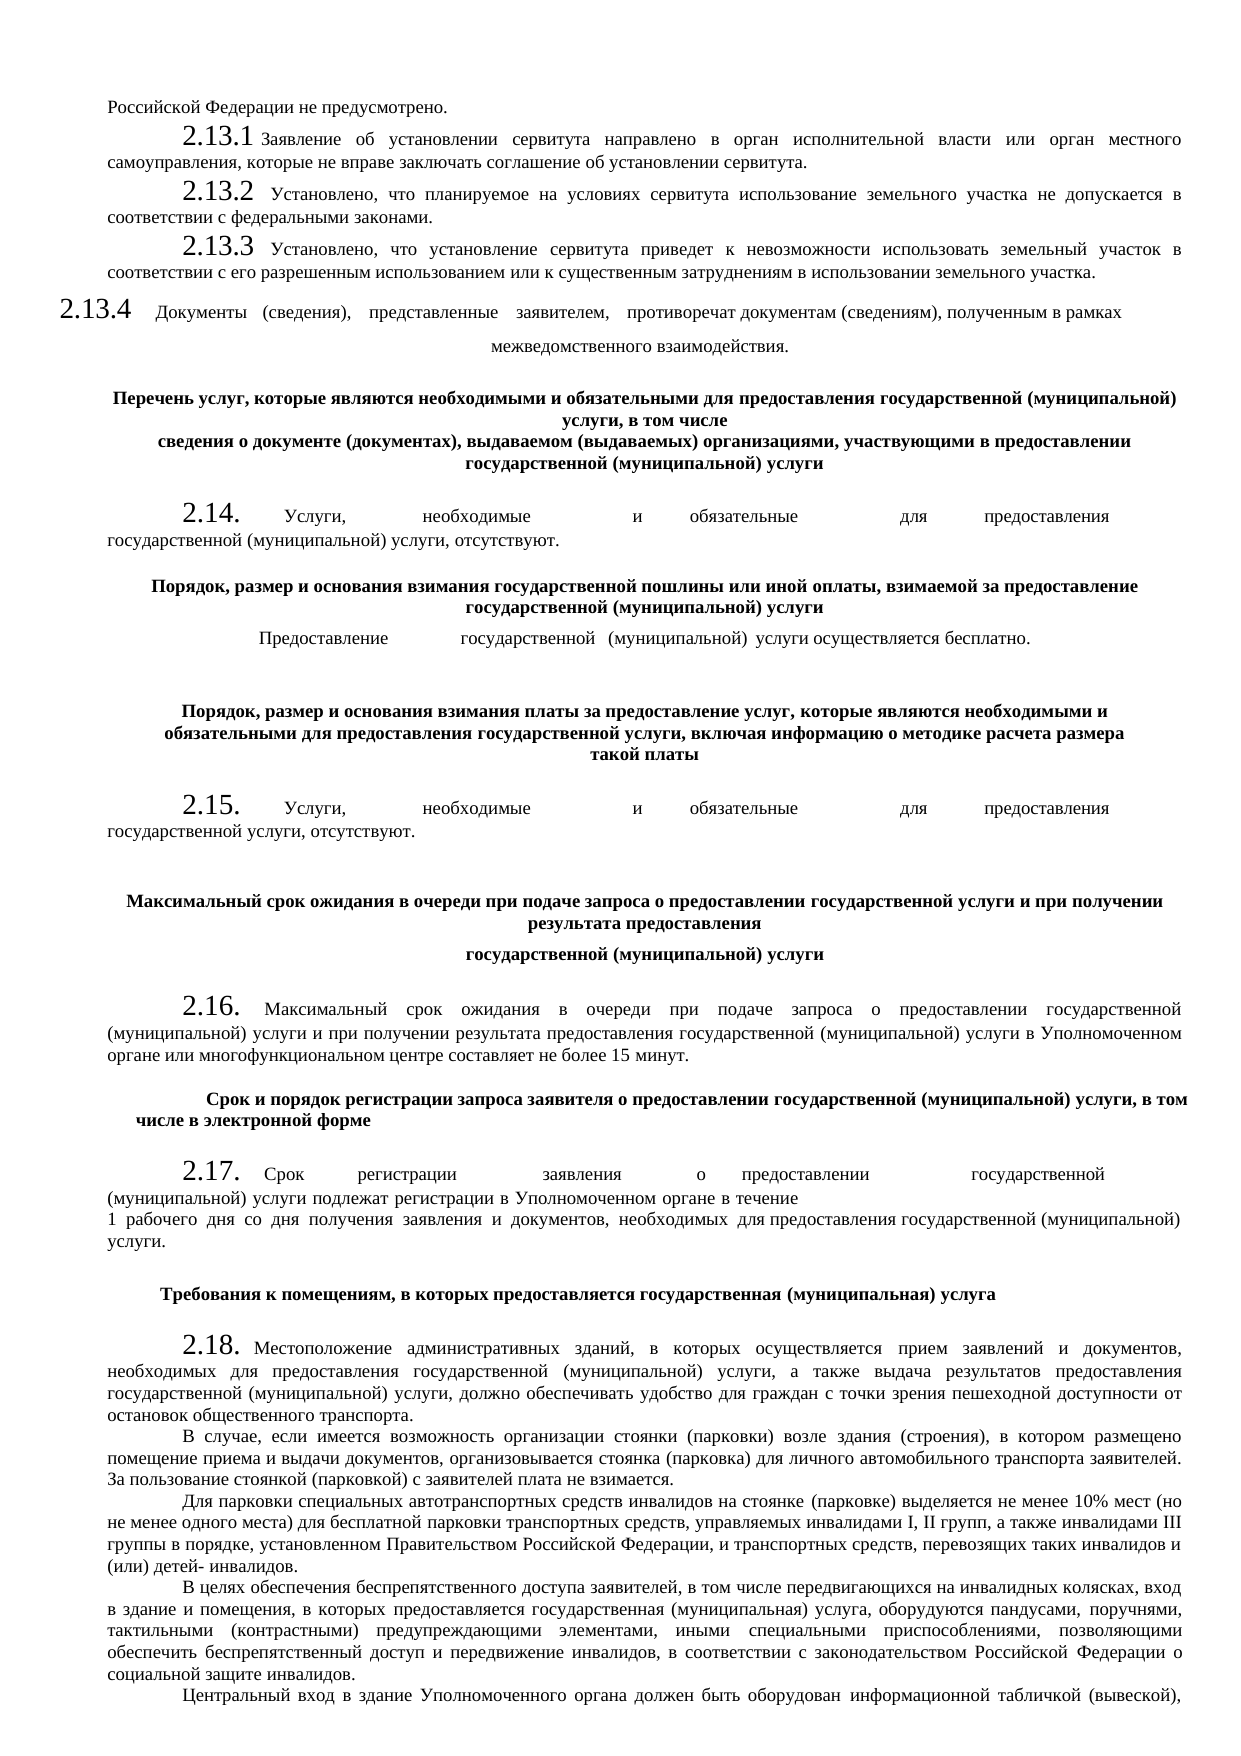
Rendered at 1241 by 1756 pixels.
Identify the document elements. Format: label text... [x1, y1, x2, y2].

subtitle Порядок, размер и основания взимания государственной пошлины или иной оплаты, взимаемой за предоставление государственной (муниципальной) услуги [111, 575, 1178, 618]
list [107, 96, 1182, 117]
subtitle Срок и порядок регистрации запроса заявителя о предоставлении государственной (муниципальной) услуги, в том числе в электронной форме [136, 1088, 1196, 1131]
list Заявление об установлении сервитута направлено в орган исполнительной власти или орган местного самоуправления, которые не вправе заключать соглашение об установлении сервитута. [107, 118, 1182, 173]
text Для парковки специальных автотранспортных средств инвалидов на стоянке (парковке) выделяется не менее 10% мест (но не менее одного места) для бесплатной парковки транспортных средств, управляемых инвалидами I, II групп, а также инвалидами III группы в порядке, установленном Правительством Российской Федерации, и транспортных средств, перевозящих таких инвалидов и (или) детей- инвалидов. [107, 1490, 1183, 1576]
subtitle Максимальный срок ожидания в очереди при подаче запроса о предоставлении государственной услуги и при получении результата предоставления [111, 890, 1178, 933]
list Установлено, что планируемое на условиях сервитута использование земельного участка не допускается в соответствии с федеральными законами. [107, 173, 1182, 228]
list Услуги, необходимые и обязательные для предоставления государственной услуги, отсутствуют. [107, 787, 1182, 842]
list Документы (сведения), представленные заявителем, противоречат документам (сведениям), полученным в рамках межведомственного взаимодействия. [0, 292, 1186, 359]
subtitle Требования к помещениям, в которых предоставляется государственная (муниципальная) услуга [160, 1283, 1131, 1305]
text государственной (муниципальной) услуги [111, 933, 1178, 967]
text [107, 1684, 1181, 1706]
text 1 рабочего дня со дня получения заявления и документов, необходимых для предоставления государственной (муниципальной) услуги. [107, 1208, 1196, 1251]
text В целях обеспечения беспрепятственного доступа заявителей, в том числе передвигающихся на инвалидных колясках, вход в здание и помещения, в которых предоставляется государственная (муниципальная) услуга, оборудуются пандусами, поручнями, тактильными (контрастными) предупреждающими элементами, иными специальными приспособлениями, позволяющими обеспечить беспрепятственный доступ и передвижение инвалидов, в соответствии с законодательством Российской Федерации о социальной защите инвалидов. [107, 1576, 1182, 1684]
list Максимальный срок ожидания в очереди при подаче запроса о предоставлении государственной (муниципальной) услуги и при получении результата предоставления государственной (муниципальной) услуги в Уполномоченном органе или многофункциональном центре составляет не более 15 минут. [107, 988, 1182, 1065]
list Местоположение административных зданий, в которых осуществляется прием заявлений и документов, необходимых для предоставления государственной (муниципальной) услуги, а также выдача результатов предоставления государственной (муниципальной) услуги, должно обеспечивать удобство для граждан с точки зрения пешеходной доступности от остановок общественного транспорта. [107, 1327, 1182, 1425]
list Установлено, что установление сервитута приведет к невозможности использовать земельный участок в соответствии с его разрешенным использованием или к существенным затруднениям в использовании земельного участка. [107, 228, 1182, 283]
text В случае, если имеется возможность организации стоянки (парковки) возле здания (строения), в котором размещено помещение приема и выдачи документов, организовывается стоянка (парковка) для личного автомобильного транспорта заявителей. За пользование стоянкой (парковкой) с заявителей плата не взимается. [107, 1425, 1182, 1490]
subtitle Порядок, размер и основания взимания платы за предоставление услуг, которые являются необходимыми и обязательными для предоставления государственной услуги, включая информацию о методике расчета размера такой платы [140, 700, 1149, 765]
subtitle Перечень услуг, которые являются необходимыми и обязательными для предоставления государственной (муниципальной) услуги, в том числе [111, 387, 1178, 430]
text Предоставление государственной (муниципальной) услуги осуществляется бесплатно. [111, 618, 1178, 651]
list Срок регистрации заявления о предоставлении государственной (муниципальной) услуги подлежат регистрации в Уполномоченном органе в течение [107, 1153, 1182, 1208]
list Услуги, необходимые и обязательные для предоставления государственной (муниципальной) услуги, отсутствуют. [107, 495, 1182, 550]
text сведения о документе (документах), выдаваемом (выдаваемых) организациями, участвующими в предоставлении государственной (муниципальной) услуги [111, 430, 1178, 473]
